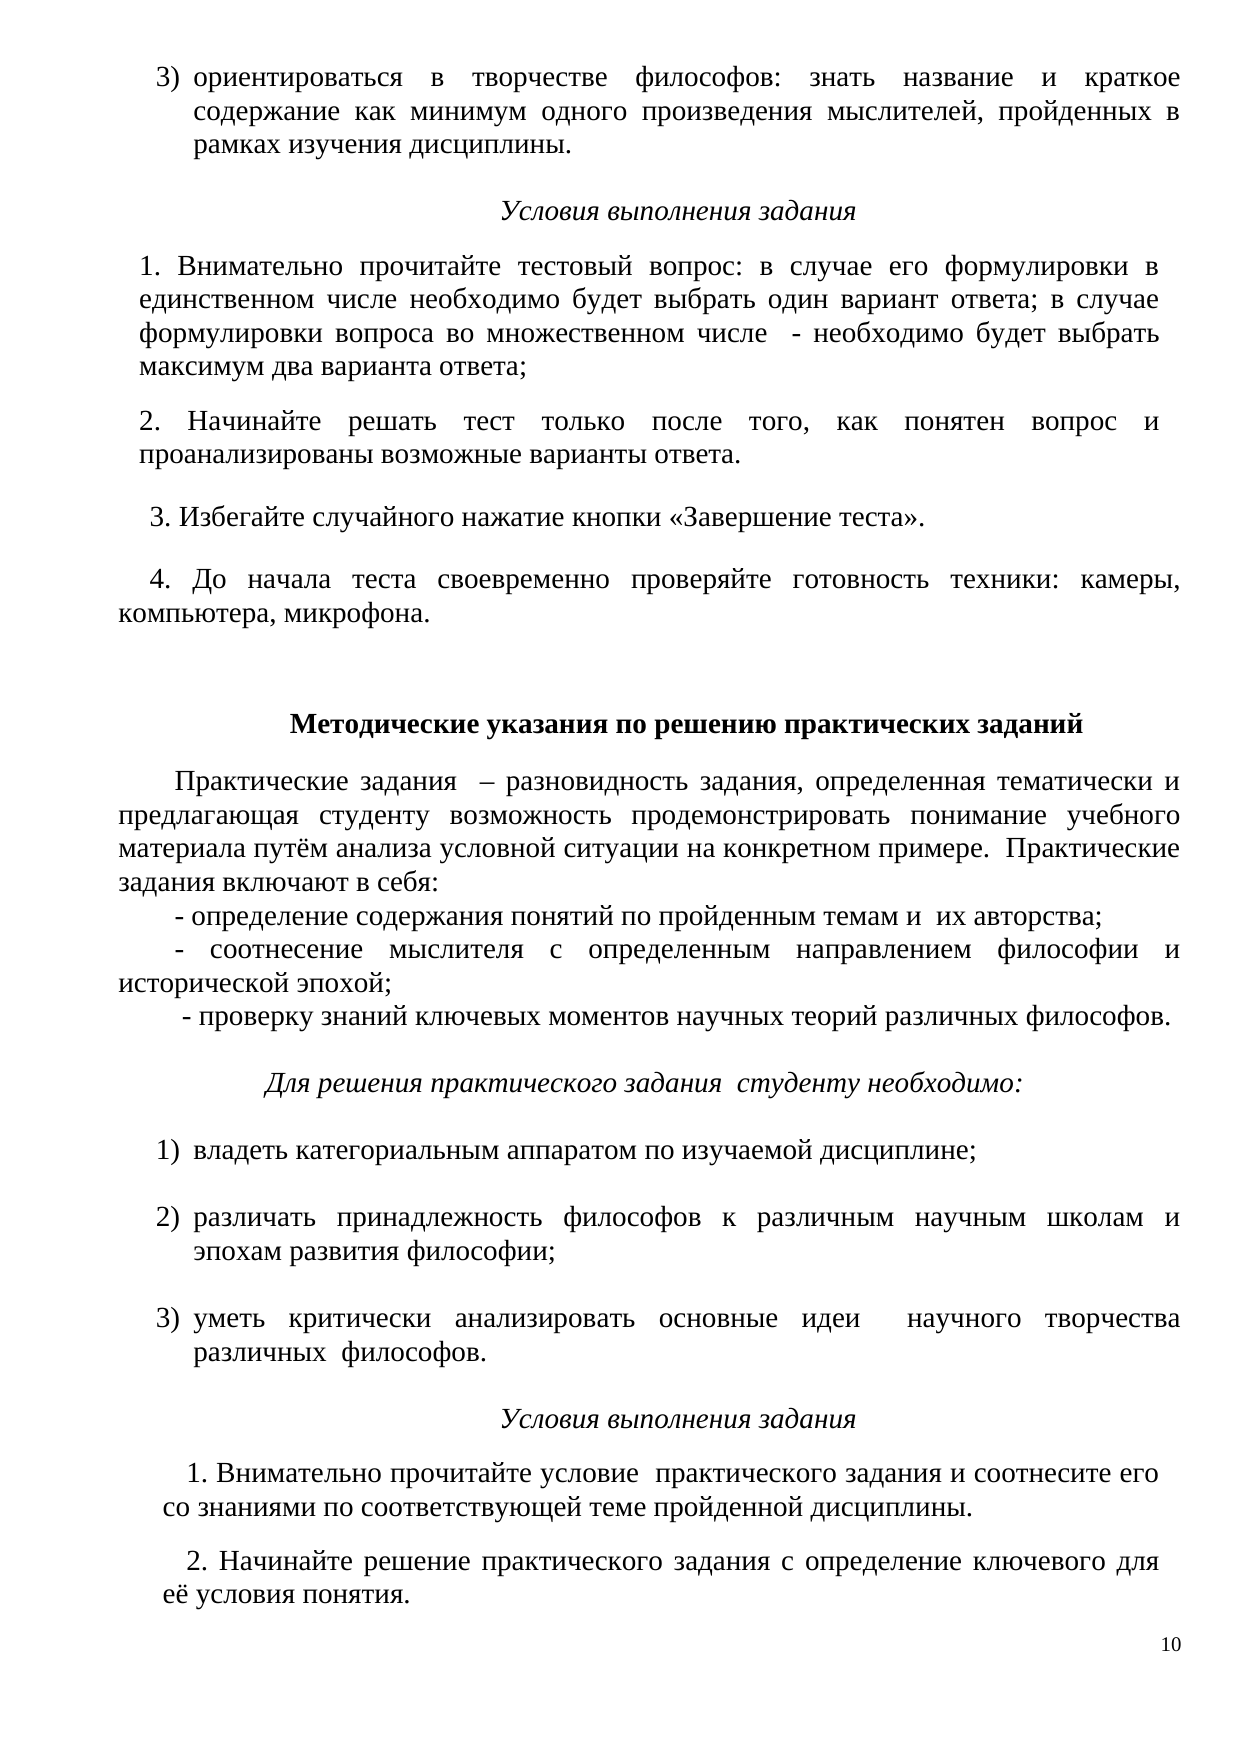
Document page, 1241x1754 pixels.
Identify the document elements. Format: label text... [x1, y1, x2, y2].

text 3. Избегайте случайного нажатие кнопки «Завершение теста». [118, 499, 1181, 532]
list различать принадлежность философов к различным научным школам и эпохам развития философии; [156, 1199, 1181, 1267]
text Для решения практического задания студенту необходимо: [192, 1065, 1181, 1099]
text Условия выполнения задания [118, 193, 1181, 227]
text Методические указания по решению практических заданий [118, 706, 1181, 739]
text 2. Начинайте решать тест только после того, как понятен вопрос и проанализированы возможные варианты ответа. [139, 403, 1160, 470]
text Практические задания – разновидность задания, определенная тематически и предлагающая студенту возможность продемонстрировать понимание учебного материала путём анализа условной ситуации на конкретном примере. Практические задания включают в себя: [118, 763, 1181, 898]
list владеть категориальным аппаратом по изучаемой дисциплине; [156, 1132, 1181, 1166]
text 2. Начинайте решение практического задания с определение ключевого для её условия понятия. [162, 1543, 1160, 1610]
list ориентироваться в творчестве философов: знать название и краткое содержание как минимум одного произведения мыслителей, пройденных в рамках изучения дисциплины. [156, 59, 1181, 160]
text 1. Внимательно прочитайте условие практического задания и соотнесите его со знаниями по соответствующей теме пройденной дисциплины. [162, 1455, 1160, 1522]
text 1. Внимательно прочитайте тестовый вопрос: в случае его формулировки в единственном числе необходимо будет выбрать один вариант ответа; в случае формулировки вопроса во множественном числе - необходимо будет выбрать максимум два варианта ответа; [139, 248, 1160, 382]
text - проверку знаний ключевых моментов научных теорий различных философов. [118, 998, 1181, 1032]
text - определение содержания понятий по пройденным темам и их авторства; [118, 898, 1181, 931]
list уметь критически анализировать основные идеи научного творчества различных философов. [156, 1300, 1181, 1367]
text Условия выполнения задания [118, 1401, 1181, 1434]
text - соотнесение мыслителя с определенным направлением философии и исторической эпохой; [118, 931, 1181, 998]
text 4. До начала теста своевременно проверяйте готовность техники: камеры, компьютера, микрофона. [118, 562, 1181, 629]
